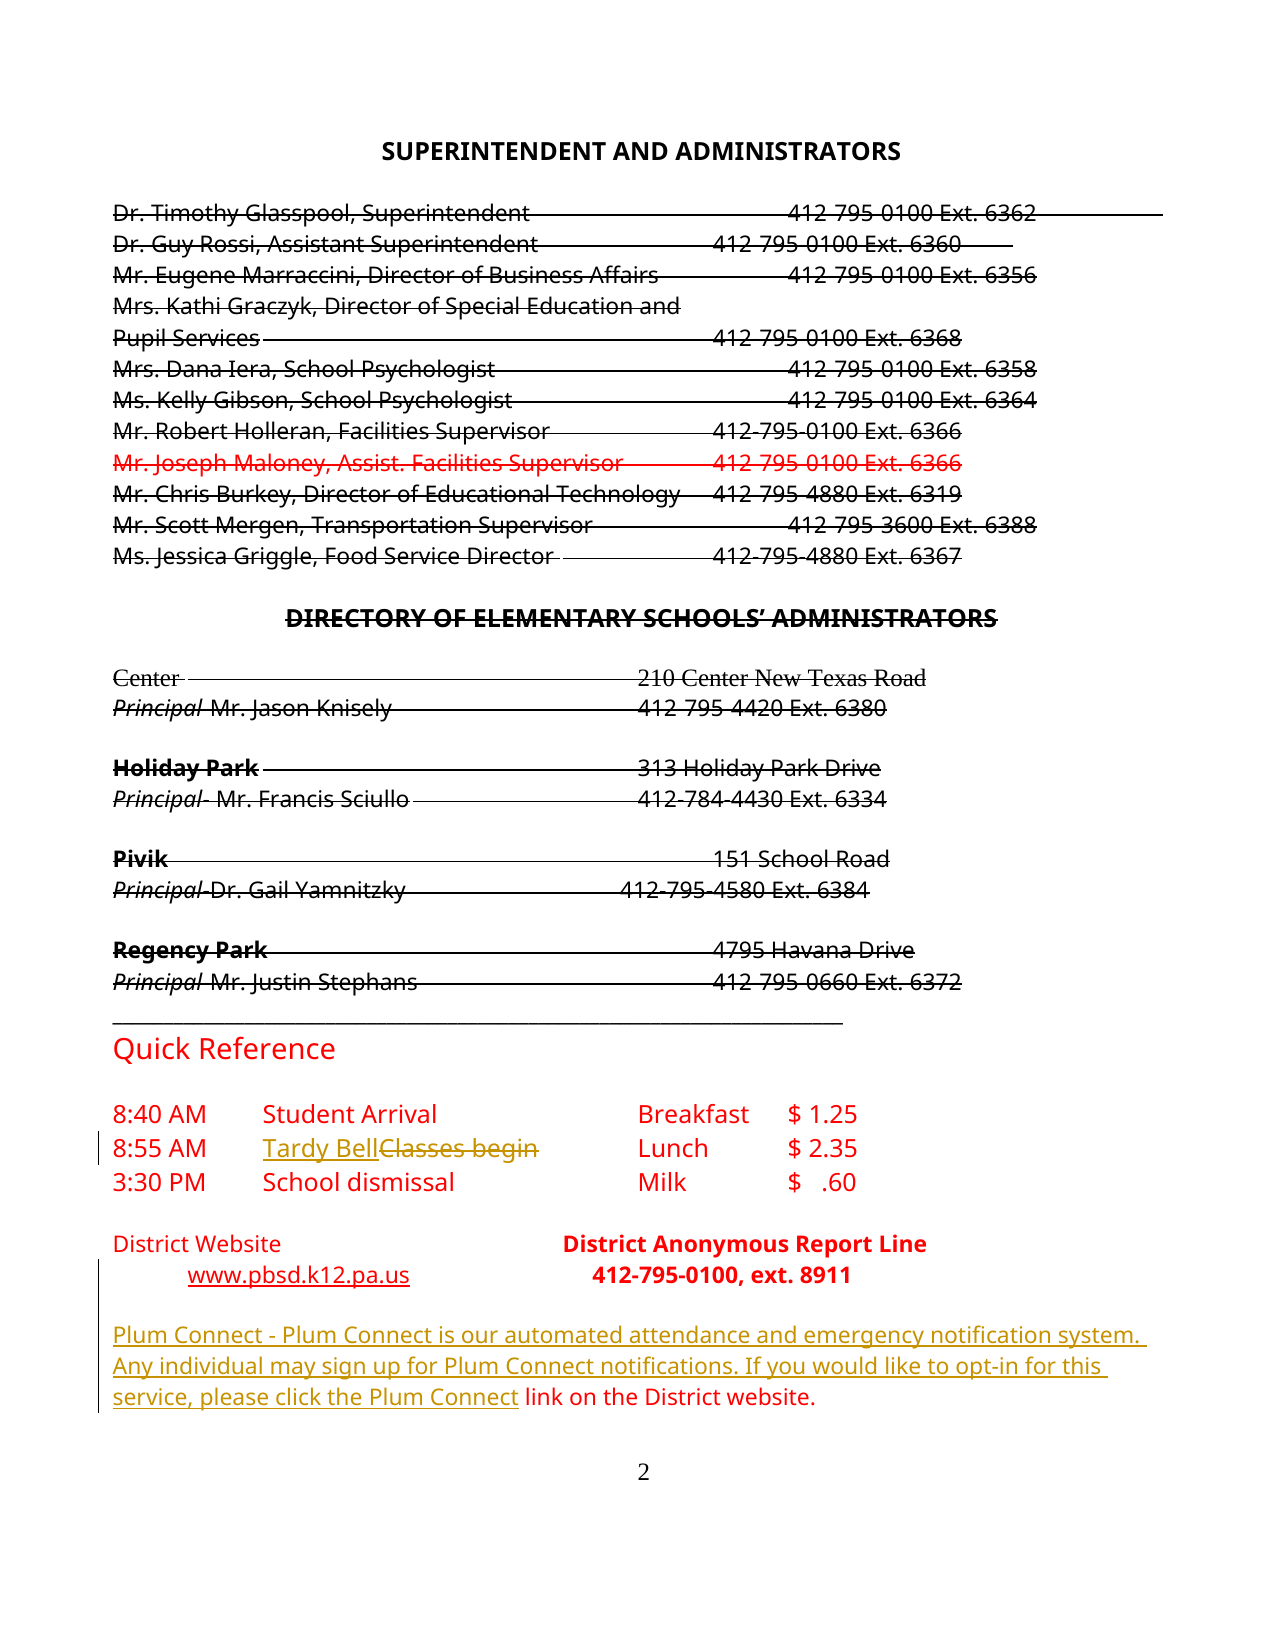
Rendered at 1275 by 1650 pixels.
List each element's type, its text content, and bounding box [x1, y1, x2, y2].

text Dr. Timothy Glasspool, Superintendent 412-795-0100 Ext. 6362 [112, 197, 1170, 228]
text Mrs. Kathi Graczyk, Director of Special Education and [112, 290, 1170, 322]
text ________________________________________________________________________ [112, 997, 1170, 1028]
text Principal-Mr. Justin Stephans 412-795-0660 Ext. 6372 [112, 966, 1170, 997]
text Mr. Scott Mergen, Transportation Supervisor 412-795-3600 Ext. 6388 [112, 509, 1170, 540]
subtitle DIRECTORY OF ELEMENTARY SCHOOLS’ ADMINISTRATORS [112, 600, 1170, 634]
text Mr. Joseph Maloney, Assist. Facilities Supervisor 412-795-0100 Ext. 6366 [112, 447, 1170, 478]
text Mr. Chris Burkey, Director of Educational Technology 412-795-4880 Ext. 6319 [112, 478, 1170, 509]
text link on the District website. [112, 1319, 1170, 1412]
text 3:30 PM School dismissal Milk $ .60 [112, 1165, 1170, 1199]
text 8:55 AM Lunch $ 2.35 [112, 1131, 1170, 1165]
text Principal-Mr. Jason Knisely 412-795-4420 Ext. 6380 [112, 692, 1170, 723]
text District Website District Anonymous Report Line www.pbsd.k12.pa.us 412-795-0100, ext. 8911 [112, 1227, 1170, 1290]
text Regency Park 4795 Havana Drive [112, 934, 1170, 966]
text Principal- Mr. Francis Sciullo 412-784-4430 Ext. 6334 [112, 783, 1170, 814]
text Ms. Kelly Gibson, School Psychologist 412-795-0100 Ext. 6364 [112, 384, 1170, 415]
text Dr. Guy Rossi, Assistant Superintendent 412-795-0100 Ext. 6360 [112, 228, 1170, 259]
text Mr. Robert Holleran, Facilities Supervisor 412-795-0100 Ext. 6366 [112, 415, 1170, 447]
text Pivik 151 School Road [112, 843, 1170, 874]
text Principal-Dr. Gail Yamnitzky 412-795-4580 Ext. 6384 [112, 874, 1170, 906]
text 8:40 AM Student Arrival Breakfast $ 1.25 [112, 1097, 1170, 1131]
text Mr. Eugene Marraccini, Director of Business Affairs 412-795-0100 Ext. 6356 [112, 259, 1170, 290]
subtitle SUPERINTENDENT AND ADMINISTRATORS [112, 134, 1170, 168]
text Ms. Jessica Griggle, Food Service Director 412-795-4880 Ext. 6367 [112, 540, 1170, 572]
text Center 210 Center New Texas Road [112, 663, 1170, 692]
text Pupil Services 412-795-0100 Ext. 6368 [112, 322, 1170, 353]
text Quick Reference [112, 1028, 1170, 1068]
text Holiday Park 313 Holiday Park Drive [112, 752, 1170, 783]
text Mrs. Dana Iera, School Psychologist 412-795-0100 Ext. 6358 [112, 353, 1170, 384]
